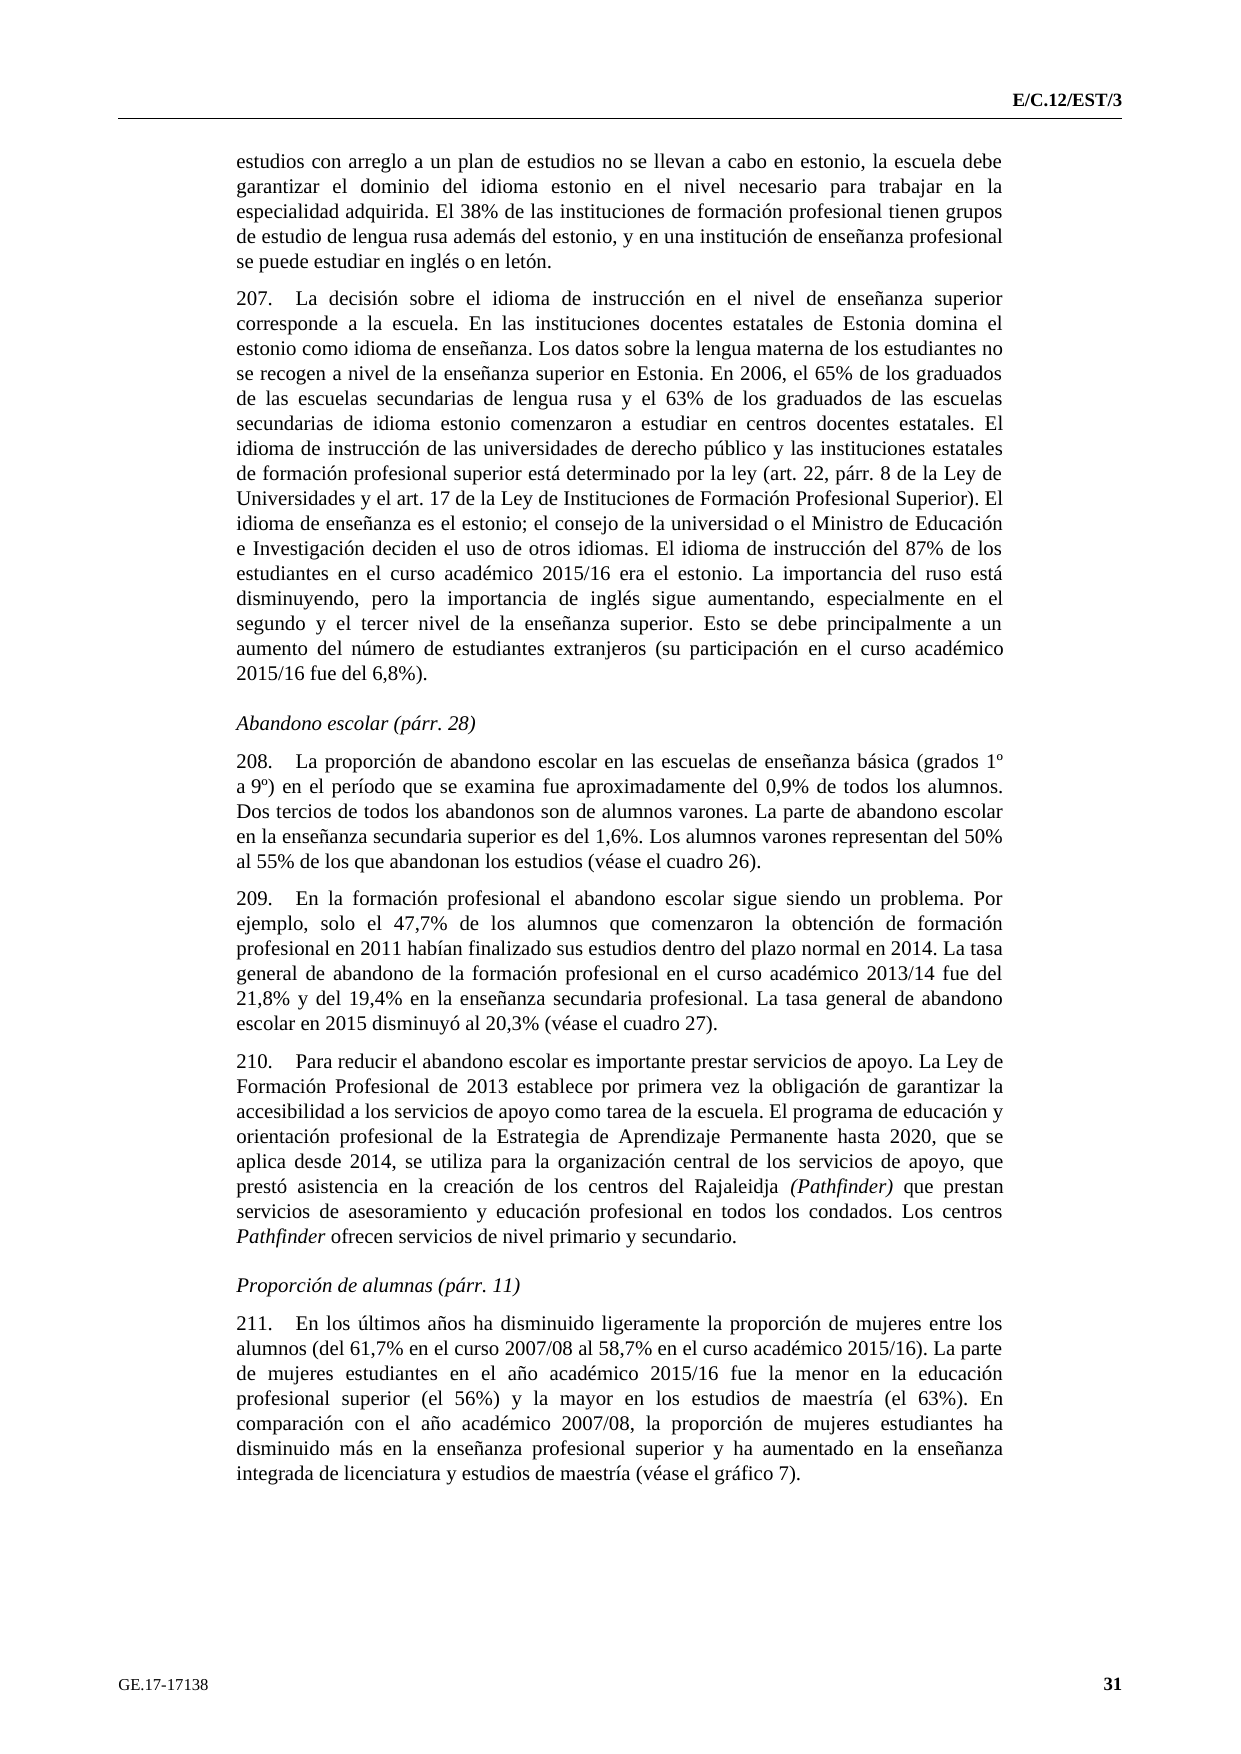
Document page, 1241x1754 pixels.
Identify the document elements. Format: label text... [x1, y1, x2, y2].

text 208. La proporción de abandono escolar en las escuelas de enseñanza básica (grados 1º a 9º) en el período que se examina fue aproximadamente del 0,9% de todos los alumnos. Dos tercios de todos los abandonos son de alumnos varones. La parte de abandono escolar en la enseñanza secundaria superior es del 1,6%. Los alumnos varones representan del 50% al 55% de los que abandonan los estudios (véase el cuadro 26). [236, 748, 1004, 873]
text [236, 148, 1004, 273]
text Abandono escolar (párr. 28) [118, 710, 1004, 735]
text 210. Para reducir el abandono escolar es importante prestar servicios de apoyo. La Ley de Formación Profesional de 2013 establece por primera vez la obligación de garantizar la accesibilidad a los servicios de apoyo como tarea de la escuela. El programa de educación y orientación profesional de la Estrategia de Aprendizaje Permanente hasta 2020, que se aplica desde 2014, se utiliza para la organización central de los servicios de apoyo, que prestó asistencia en la creación de los centros del Rajaleidja (Pathfinder) que prestan servicios de asesoramiento y educación profesional en todos los condados. Los centros Pathfinder ofrecen servicios de nivel primario y secundario. [236, 1048, 1004, 1248]
text Proporción de alumnas (párr. 11) [118, 1273, 1004, 1298]
text 209. En la formación profesional el abandono escolar sigue siendo un problema. Por ejemplo, solo el 47,7% de los alumnos que comenzaron la obtención de formación profesional en 2011 habían finalizado sus estudios dentro del plazo normal en 2014. La tasa general de abandono de la formación profesional en el curso académico 2013/14 fue del 21,8% y del 19,4% en la enseñanza secundaria profesional. La tasa general de abandono escolar en 2015 disminuyó al 20,3% (véase el cuadro 27). [236, 885, 1004, 1035]
text 211. En los últimos años ha disminuido ligeramente la proporción de mujeres entre los alumnos (del 61,7% en el curso 2007/08 al 58,7% en el curso académico 2015/16). La parte de mujeres estudiantes en el año académico 2015/16 fue la menor en la educación profesional superior (el 56%) y la mayor en los estudios de maestría (el 63%). En comparación con el año académico 2007/08, la proporción de mujeres estudiantes ha disminuido más en la enseñanza profesional superior y ha aumentado en la enseñanza integrada de licenciatura y estudios de maestría (véase el gráfico 7). [236, 1310, 1004, 1485]
text 207. La decisión sobre el idioma de instrucción en el nivel de enseñanza superior corresponde a la escuela. En las instituciones docentes estatales de Estonia domina el estonio como idioma de enseñanza. Los datos sobre la lengua materna de los estudiantes no se recogen a nivel de la enseñanza superior en Estonia. En 2006, el 65% de los graduados de las escuelas secundarias de lengua rusa y el 63% de los graduados de las escuelas secundarias de idioma estonio comenzaron a estudiar en centros docentes estatales. El idioma de instrucción de las universidades de derecho público y las instituciones estatales de formación profesional superior está determinado por la ley (art. 22, párr. 8 de la Ley de Universidades y el art. 17 de la Ley de Instituciones de Formación Profesional Superior). El idioma de enseñanza es el estonio; el consejo de la universidad o el Ministro de Educación e Investigación deciden el uso de otros idiomas. El idioma de instrucción del 87% de los estudiantes en el curso académico 2015/16 era el estonio. La importancia del ruso está disminuyendo, pero la importancia de inglés sigue aumentando, especialmente en el segundo y el tercer nivel de la enseñanza superior. Esto se debe principalmente a un aumento del número de estudiantes extranjeros (su participación en el curso académico 2015/16 fue del 6,8%). [236, 285, 1004, 685]
